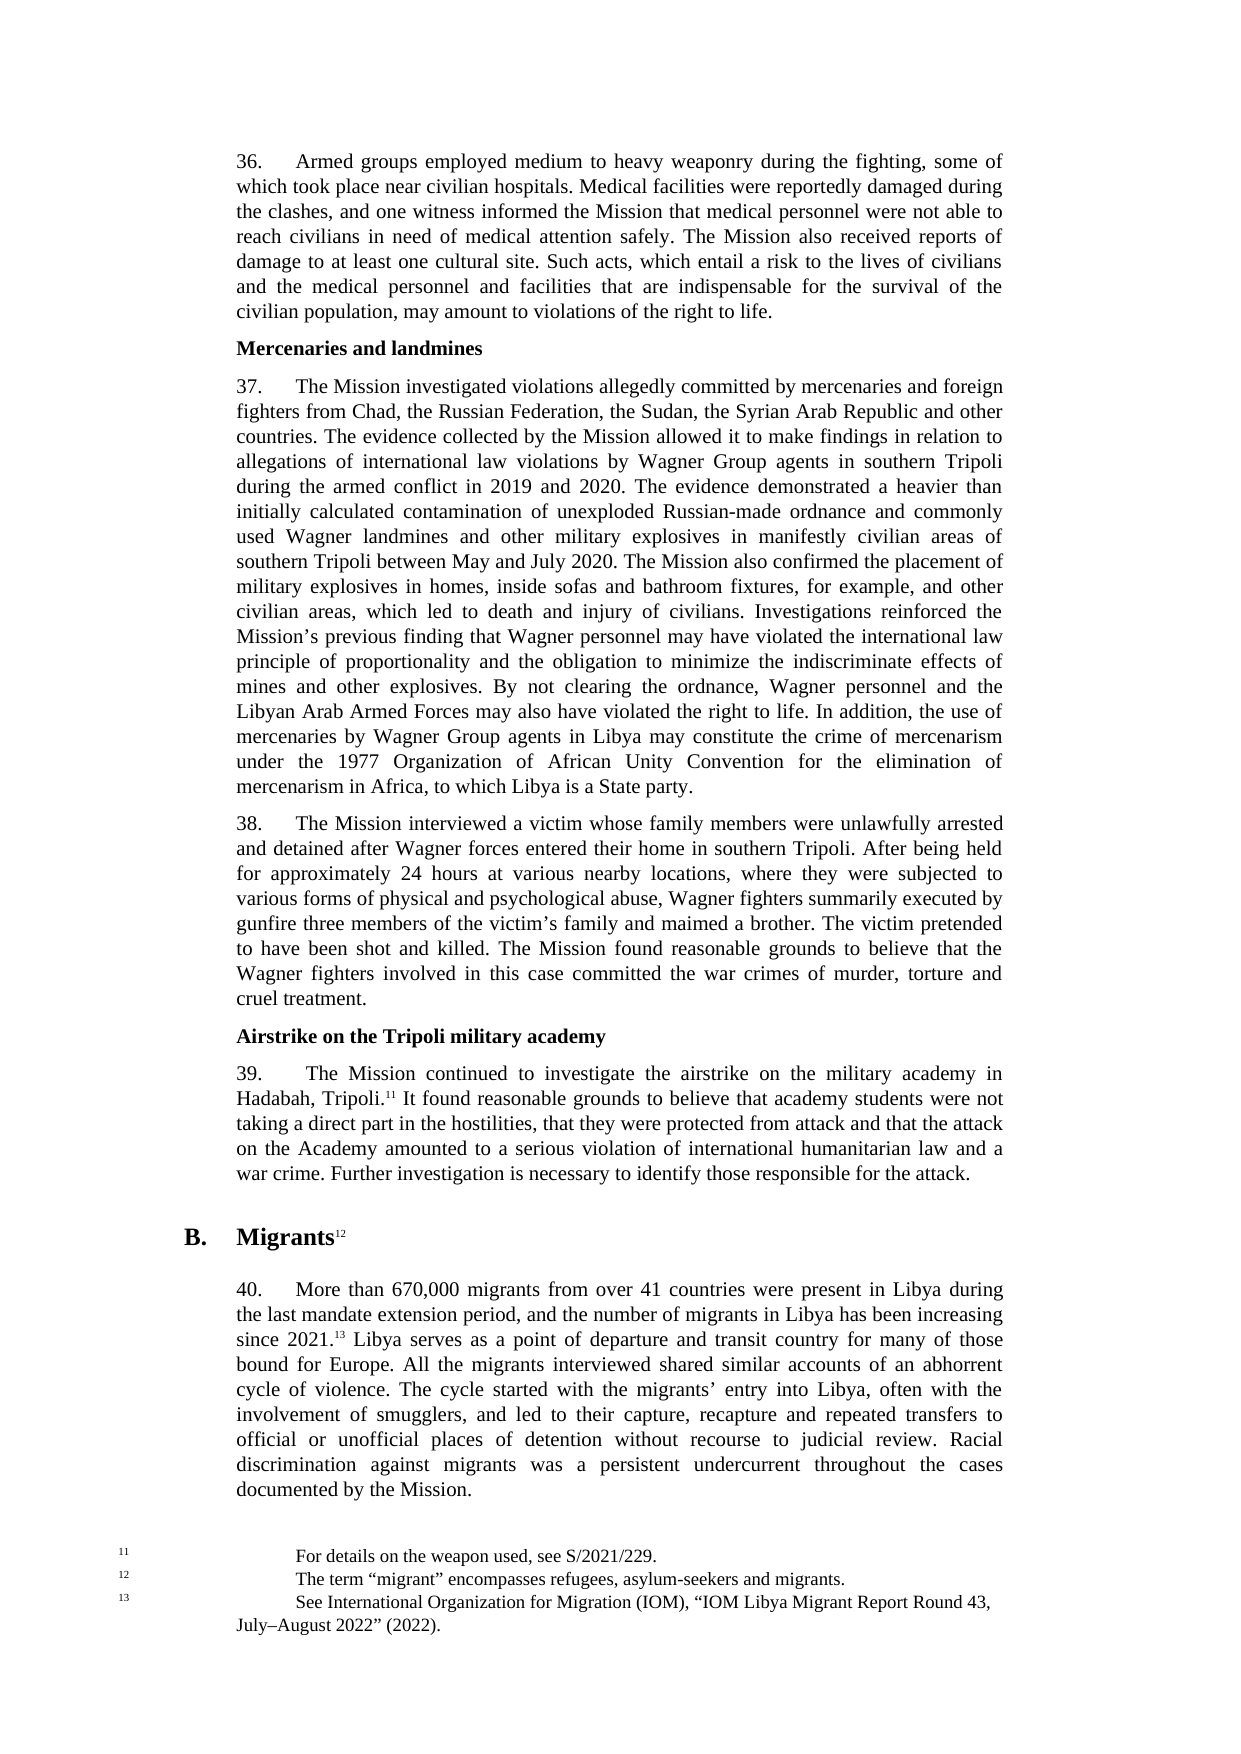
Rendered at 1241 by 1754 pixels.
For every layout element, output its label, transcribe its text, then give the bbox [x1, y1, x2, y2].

text Mercenaries and landmines [236, 335, 1004, 360]
text 39. The Mission continued to investigate the airstrike on the military academy in Hadabah, Tripoli. It found reasonable grounds to believe that academy students were not taking a direct part in the hostilities, that they were protected from attack and that the attack on the Academy amounted to a serious violation of international humanitarian law and a war crime. Further investigation is necessary to identify those responsible for the attack. [236, 1060, 1004, 1185]
text 37. The Mission investigated violations allegedly committed by mercenaries and foreign fighters from Chad, the Russian Federation, the Sudan, the Syrian Arab Republic and other countries. The evidence collected by the Mission allowed it to make findings in relation to allegations of international law violations by Wagner Group agents in southern Tripoli during the armed conflict in 2019 and 2020. The evidence demonstrated a heavier than initially calculated contamination of unexploded Russian-made ordnance and commonly used Wagner landmines and other military explosives in manifestly civilian areas of southern Tripoli between May and July 2020. The Mission also confirmed the placement of military explosives in homes, inside sofas and bathroom fixtures, for example, and other civilian areas, which led to death and injury of civilians. Investigations reinforced the Mission’s previous finding that Wagner personnel may have violated the international law principle of proportionality and the obligation to minimize the indiscriminate effects of mines and other explosives. By not clearing the ordnance, Wagner personnel and the Libyan Arab Armed Forces may also have violated the right to life. In addition, the use of mercenaries by Wagner Group agents in Libya may constitute the crime of mercenarism under the 1977 Organization of African Unity Convention for the elimination of mercenarism in Africa, to which Libya is a State party. [236, 373, 1004, 798]
text Airstrike on the Tripoli military academy [236, 1023, 1004, 1048]
text 38. The Mission interviewed a victim whose family members were unlawfully arrested and detained after Wagner forces entered their home in southern Tripoli. After being held for approximately 24 hours at various nearby locations, where they were subjected to various forms of physical and psychological abuse, Wagner fighters summarily executed by gunfire three members of the victim’s family and maimed a brother. The victim pretended to have been shot and killed. The Mission found reasonable grounds to believe that the Wagner fighters involved in this case committed the war crimes of murder, torture and cruel treatment. [236, 810, 1004, 1010]
text 40. More than 670,000 migrants from over 41 countries were present in Libya during the last mandate extension period, and the number of migrants in Libya has been increasing since 2021. Libya serves as a point of departure and transit country for many of those bound for Europe. All the migrants interviewed shared similar accounts of an abhorrent cycle of violence. The cycle started with the migrants’ entry into Libya, often with the involvement of smugglers, and led to their capture, recapture and repeated transfers to official or unofficial places of detention without recourse to judicial review. Racial discrimination against migrants was a persistent undercurrent throughout the cases documented by the Mission. [236, 1276, 1004, 1501]
text B. Migrants [118, 1223, 1004, 1251]
text 36. Armed groups employed medium to heavy weaponry during the fighting, some of which took place near civilian hospitals. Medical facilities were reportedly damaged during the clashes, and one witness informed the Mission that medical personnel were not able to reach civilians in need of medical attention safely. The Mission also received reports of damage to at least one cultural site. Such acts, which entail a risk to the lives of civilians and the medical personnel and facilities that are indispensable for the survival of the civilian population, may amount to violations of the right to life. [236, 148, 1004, 323]
